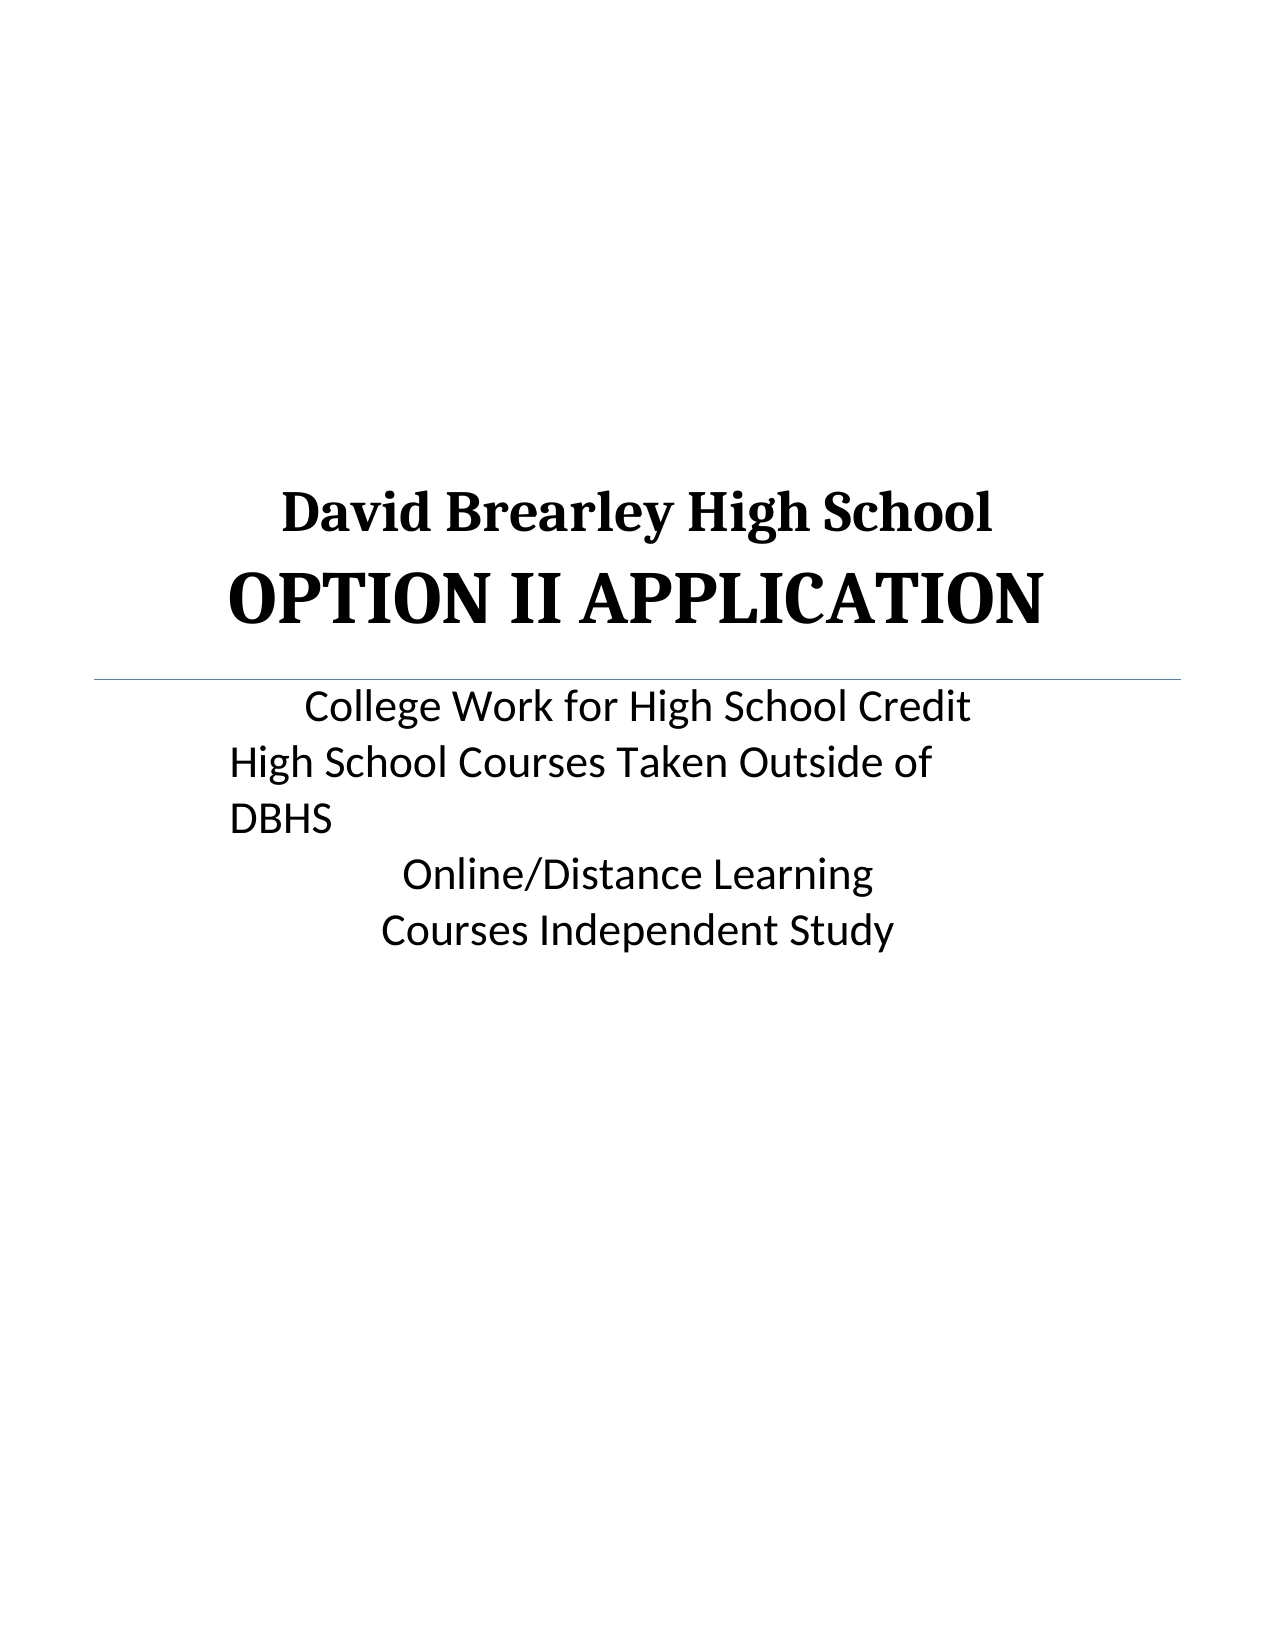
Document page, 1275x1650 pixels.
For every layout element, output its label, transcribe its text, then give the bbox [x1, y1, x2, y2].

text OPTION II APPLICATION [179, 556, 1096, 642]
subtitle College Work for High School Credit High School Courses Taken Outside of DBHS [229, 677, 1045, 845]
text David Brearley High School [179, 478, 1095, 546]
text Online/Distance Learning Courses Independent Study [323, 845, 952, 957]
